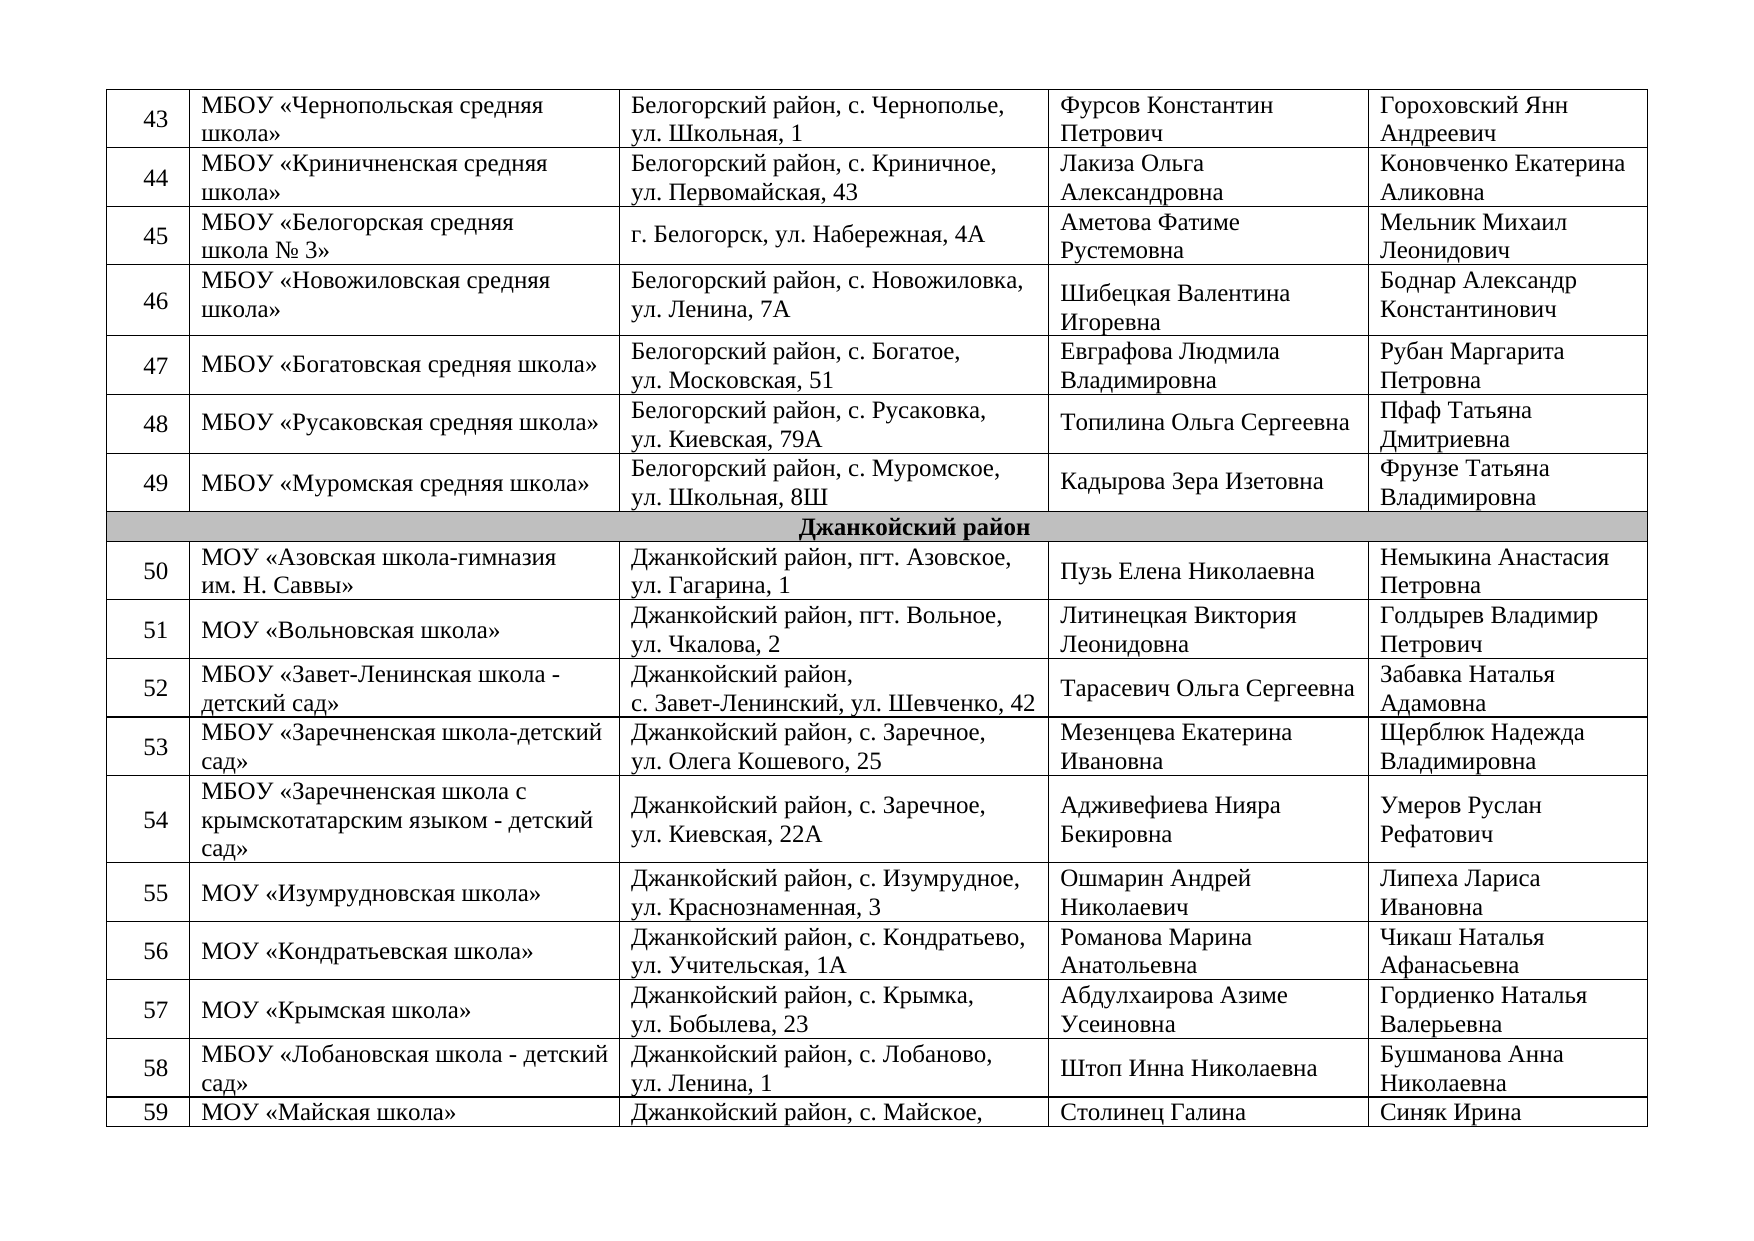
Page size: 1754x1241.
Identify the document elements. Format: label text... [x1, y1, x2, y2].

table_cell Гордиенко Наталья Валерьевна [1369, 980, 1647, 1038]
table_cell Умеров Руслан Рефатович [1369, 776, 1647, 862]
table_cell Джанкойский район [107, 512, 1647, 541]
table_cell МОУ «Кондратьевская школа» [190, 922, 619, 979]
table_cell [107, 776, 189, 862]
table_cell Забавка Наталья Адамовна [1369, 659, 1647, 716]
table_cell Пфаф Татьяна Дмитриевна [1369, 395, 1647, 452]
table_cell МБОУ «Криничненская средняя школа» [190, 148, 619, 206]
table_cell Белогорский район, с. Муромское, ул. Школьная, 8Ш [620, 454, 1048, 511]
table_cell [107, 265, 189, 335]
table_cell МБОУ «Лобановская школа - детский сад» [190, 1039, 619, 1096]
table_cell [107, 542, 189, 599]
table_cell Боднар Александр Константинович [1369, 265, 1647, 335]
table_cell Белогорский район, с. Русаковка, ул. Киевская, 79А [620, 395, 1048, 452]
table_cell [107, 90, 189, 147]
table_cell Лакиза Ольга Александровна [1049, 148, 1368, 206]
table_cell Кадырова Зера Изетовна [1049, 454, 1368, 511]
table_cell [620, 1098, 1048, 1126]
table_cell [107, 1039, 189, 1096]
table_cell Штоп Инна Николаевна [1049, 1039, 1368, 1096]
table_cell Джанкойский район, пгт. Вольное, ул. Чкалова, 2 [620, 600, 1048, 658]
table_cell [107, 395, 189, 452]
table_cell Фурсов Константин Петрович [1049, 90, 1368, 147]
table_cell МБОУ «Заречненская школа-детский сад» [190, 718, 619, 775]
table_cell Аметова Фатиме Рустемовна [1049, 207, 1368, 264]
table_cell Шибецкая Валентина Игоревна [1049, 265, 1368, 335]
table_cell Джанкойский район, с. Кондратьево, ул. Учительская, 1А [620, 922, 1048, 979]
table_cell Рубан Маргарита Петровна [1369, 336, 1647, 394]
table_cell Топилина Ольга Сергеевна [1049, 395, 1368, 452]
table_cell Джанкойский район, с. Лобаново, ул. Ленина, 1 [620, 1039, 1048, 1096]
table_cell Ошмарин Андрей Николаевич [1049, 863, 1368, 921]
table_cell МОУ «Крымская школа» [190, 980, 619, 1038]
table_cell МБОУ «Заречненская школа с крымскотатарским языком - детский сад» [190, 776, 619, 862]
table_cell Коновченко Екатерина Аликовна [1369, 148, 1647, 206]
table_cell МОУ «Вольновская школа» [190, 600, 619, 658]
table_cell Романова Марина Анатольевна [1049, 922, 1368, 979]
table_cell МБОУ «Завет-Ленинская школа - детский сад» [190, 659, 619, 716]
table_cell [107, 659, 189, 716]
table_cell Литинецкая Виктория Леонидовна [1049, 600, 1368, 658]
table_cell Пузь Елена Николаевна [1049, 542, 1368, 599]
table_cell [107, 148, 189, 206]
table_cell [107, 922, 189, 979]
table_cell [107, 863, 189, 921]
table_cell Джанкойский район, с. Заречное, ул. Киевская, 22А [620, 776, 1048, 862]
table_cell [107, 718, 189, 775]
table_cell Тарасевич Ольга Сергеевна [1049, 659, 1368, 716]
table_cell Бушманова Анна Николаевна [1369, 1039, 1647, 1096]
table_cell МБОУ «Муромская средняя школа» [190, 454, 619, 511]
table_cell Джанкойский район, пгт. Азовское, ул. Гагарина, 1 [620, 542, 1048, 599]
table_cell [107, 454, 189, 511]
table_cell [107, 980, 189, 1038]
table_cell Белогорский район, с. Криничное, ул. Первомайская, 43 [620, 148, 1048, 206]
table_cell Джанкойский район, с. Завет-Ленинский, ул. Шевченко, 42 [620, 659, 1048, 716]
table_cell Белогорский район, с. Новожиловка, ул. Ленина, 7А [620, 265, 1048, 335]
table_cell Фрунзе Татьяна Владимировна [1369, 454, 1647, 511]
table_cell Немыкина Анастасия Петровна [1369, 542, 1647, 599]
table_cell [1049, 1098, 1368, 1126]
table_cell [107, 336, 189, 394]
table_cell Мельник Михаил Леонидович [1369, 207, 1647, 264]
table_cell Гороховский Янн Андреевич [1369, 90, 1647, 147]
table_cell Чикаш Наталья Афанасьевна [1369, 922, 1647, 979]
table_cell МОУ «Майская школа» [190, 1098, 619, 1126]
table_cell МБОУ «Новожиловская средняя школа» [190, 265, 619, 335]
table_cell МБОУ «Богатовская средняя школа» [190, 336, 619, 394]
table_cell Абдулхаирова Азиме Усеиновна [1049, 980, 1368, 1038]
table_cell [107, 1098, 189, 1126]
table_cell МОУ «Азовская школа-гимназия им. Н. Саввы» [190, 542, 619, 599]
table_cell Джанкойский район, с. Изумрудное, ул. Краснознаменная, 3 [620, 863, 1048, 921]
table_cell МБОУ «Русаковская средняя школа» [190, 395, 619, 452]
table_cell Липеха Лариса Ивановна [1369, 863, 1647, 921]
table_cell МБОУ «Чернопольская средняя школа» [190, 90, 619, 147]
table_cell Джанкойский район, с. Крымка, ул. Бобылева, 23 [620, 980, 1048, 1038]
table_cell Адживефиева Нияра Бекировна [1049, 776, 1368, 862]
table_cell [107, 207, 189, 264]
table_cell [107, 600, 189, 658]
table_cell МОУ «Изумрудновская школа» [190, 863, 619, 921]
table_cell Белогорский район, с. Богатое, ул. Московская, 51 [620, 336, 1048, 394]
table_cell г. Белогорск, ул. Набережная, 4А [620, 207, 1048, 264]
table_cell Белогорский район, с. Чернополье, ул. Школьная, 1 [620, 90, 1048, 147]
table_cell Джанкойский район, с. Заречное, ул. Олега Кошевого, 25 [620, 718, 1048, 775]
table_cell Евграфова Людмила Владимировна [1049, 336, 1368, 394]
table_cell Мезенцева Екатерина Ивановна [1049, 718, 1368, 775]
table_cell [1369, 1098, 1647, 1126]
table_cell Щерблюк Надежда Владимировна [1369, 718, 1647, 775]
table_cell Голдырев Владимир Петрович [1369, 600, 1647, 658]
table_cell МБОУ «Белогорская средняя школа № 3» [190, 207, 619, 264]
